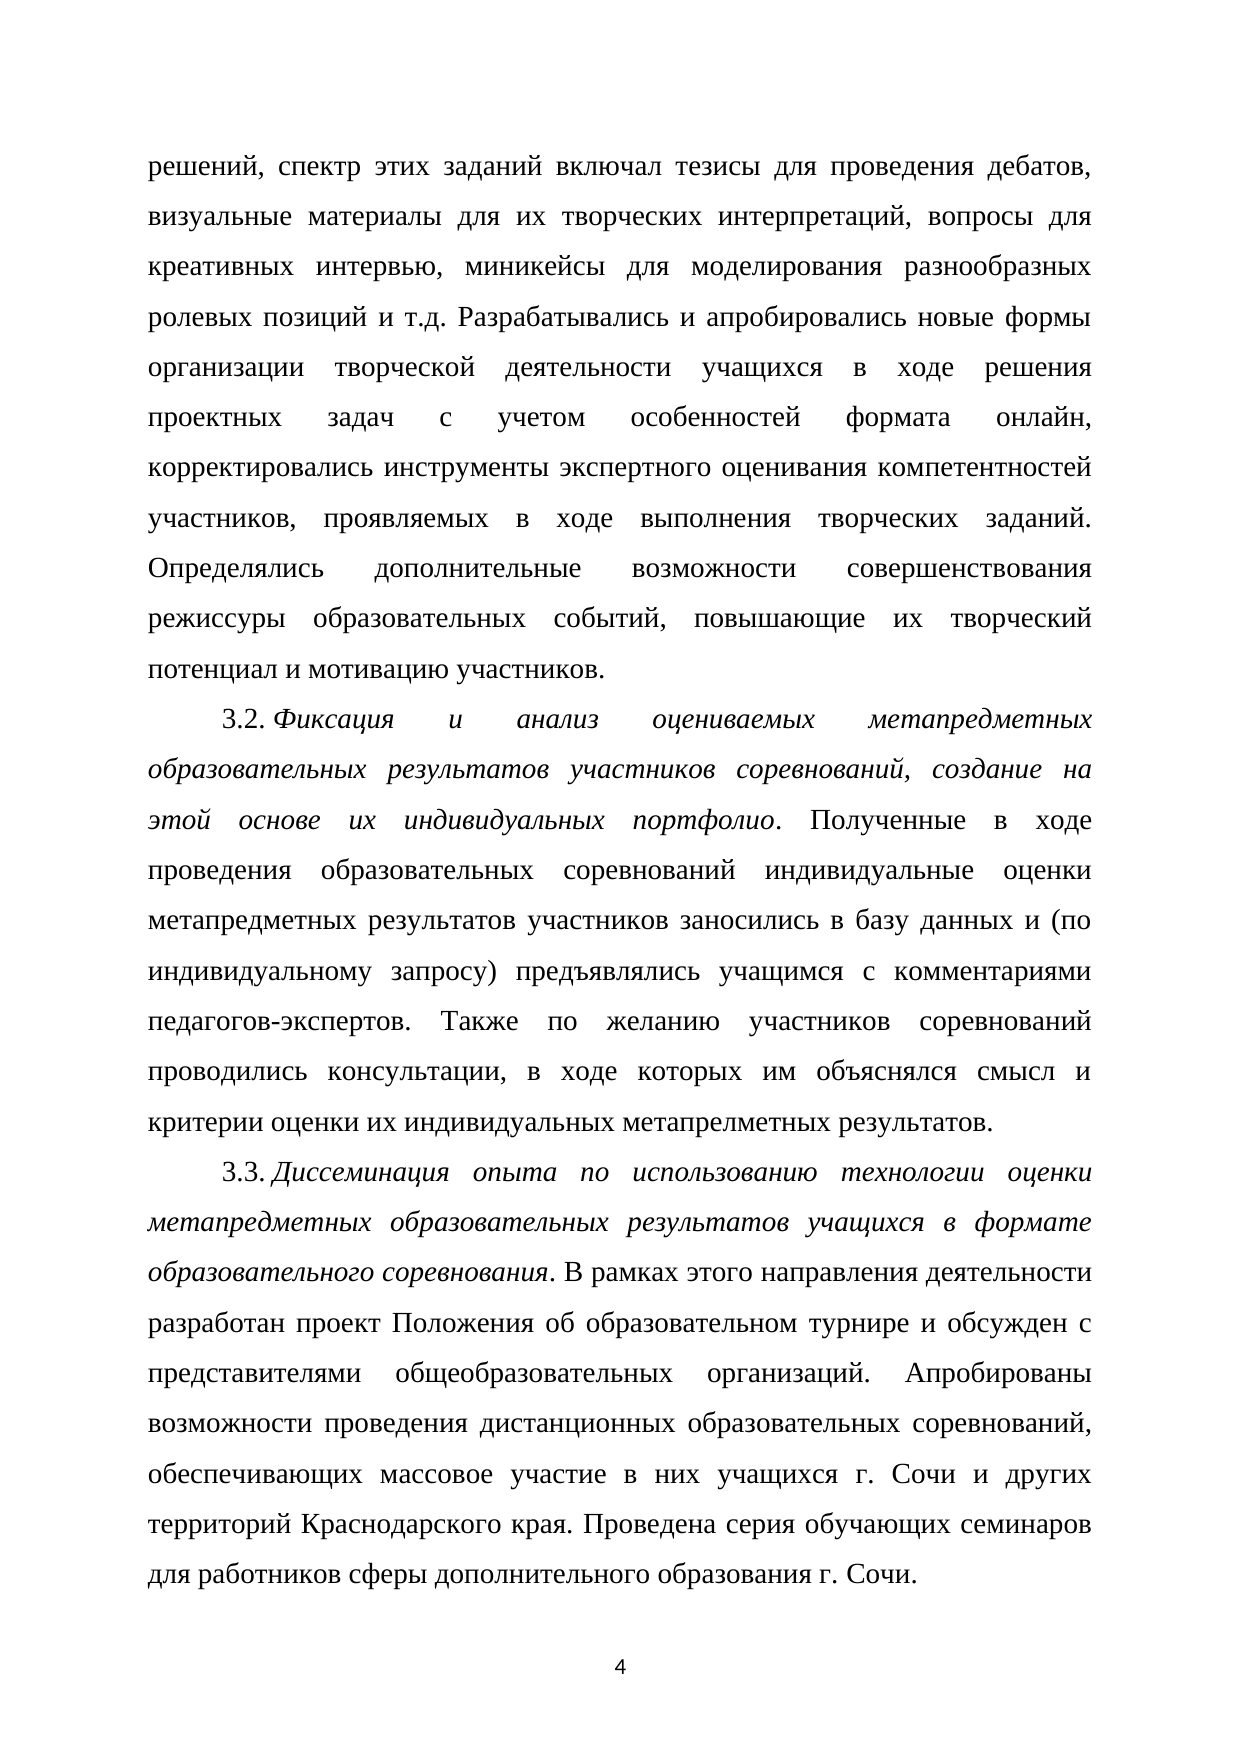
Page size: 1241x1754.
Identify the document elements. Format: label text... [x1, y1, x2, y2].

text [148, 148, 1092, 684]
text 3.2. Фиксация и анализ оцениваемых метапредметных образовательных результатов участников соревнований, создание на этой основе их индивидуальных портфолио. Полученные в ходе проведения образовательных соревнований индивидуальные оценки метапредметных результатов участников заносились в базу данных и (по индивидуальному запросу) предъявлялись учащимся с комментариями педагогов-экспертов. Также по желанию участников соревнований проводились консультации, в ходе которых им объяснялся смысл и критерии оценки их индивидуальных метапрелметных результатов. [148, 701, 1092, 1137]
text 3.3. Диссеминация опыта по использованию технологии оценки метапредметных образовательных результатов учащихся в формате образовательного соревнования. В рамках этого направления деятельности разработан проект Положения об образовательном турнире и обсужден с представителями общеобразовательных организаций. Апробированы возможности проведения дистанционных образовательных соревнований, обеспечивающих массовое участие в них учащихся г. Сочи и других территорий Краснодарского края. Проведена серия обучающих семинаров для работников сферы дополнительного образования г. Сочи. [148, 1154, 1092, 1590]
